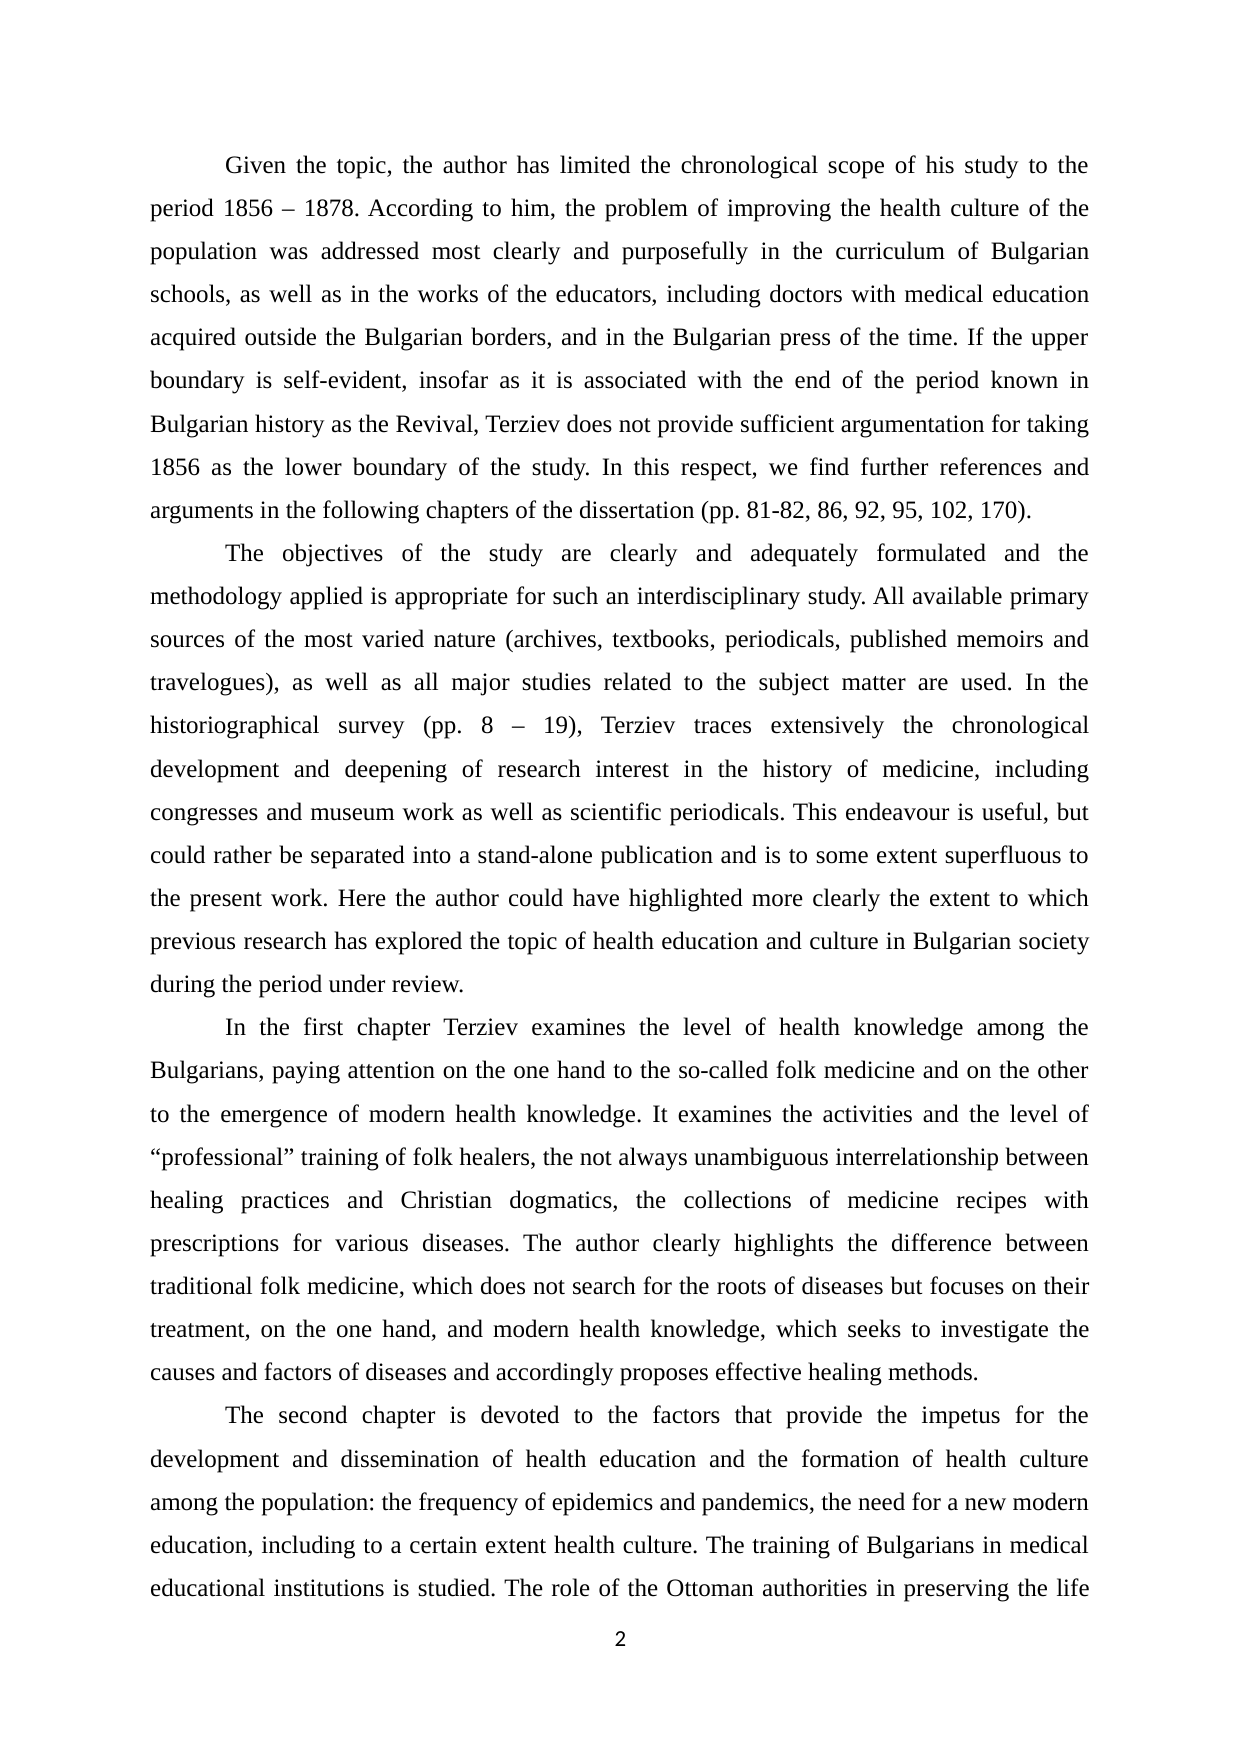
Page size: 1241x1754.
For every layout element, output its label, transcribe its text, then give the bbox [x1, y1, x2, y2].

text The objectives of the study are clearly and adequately formulated and the methodology applied is appropriate for such an interdisciplinary study. All available primary sources of the most varied nature (archives, textbooks, periodicals, published memoirs and travelogues), as well as all major studies related to the subject matter are used. In the historiographical survey (pp. 8 – 19), Terziev traces extensively the chronological development and deepening of research interest in the history of medicine, including congresses and museum work as well as scientific periodicals. This endeavour is useful, but could rather be separated into a stand-alone publication and is to some extent superfluous to the present work. Here the author could have highlighted more clearly the extent to which previous research has explored the topic of health education and culture in Bulgarian society during the period under review. [150, 538, 1090, 998]
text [150, 1401, 1090, 1602]
text Given the topic, the author has limited the chronological scope of his study to the period 1856 – 1878. According to him, the problem of improving the health culture of the population was addressed most clearly and purposefully in the curriculum of Bulgarian schools, as well as in the works of the educators, including doctors with medical education acquired outside the Bulgarian borders, and in the Bulgarian press of the time. If the upper boundary is self-evident, insofar as it is associated with the end of the period known in Bulgarian history as the Revival, Terziev does not provide sufficient argumentation for taking 1856 as the lower boundary of the study. In this respect, we find further references and arguments in the following chapters of the dissertation (pp. 81-82, 86, 92, 95, 102, 170). [150, 150, 1090, 524]
text In the first chapter Terziev examines the level of health knowledge among the Bulgarians, paying attention on the one hand to the so-called folk medicine and on the other to the emergence of modern health knowledge. It examines the activities and the level of “professional” training of folk healers, the not always unambiguous interrelationship between healing practices and Christian dogmatics, the collections of medicine recipes with prescriptions for various diseases. The author clearly highlights the difference between traditional folk medicine, which does not search for the roots of diseases but focuses on their treatment, on the one hand, and modern health knowledge, which seeks to investigate the causes and factors of diseases and accordingly proposes effective healing methods. [150, 1012, 1090, 1386]
